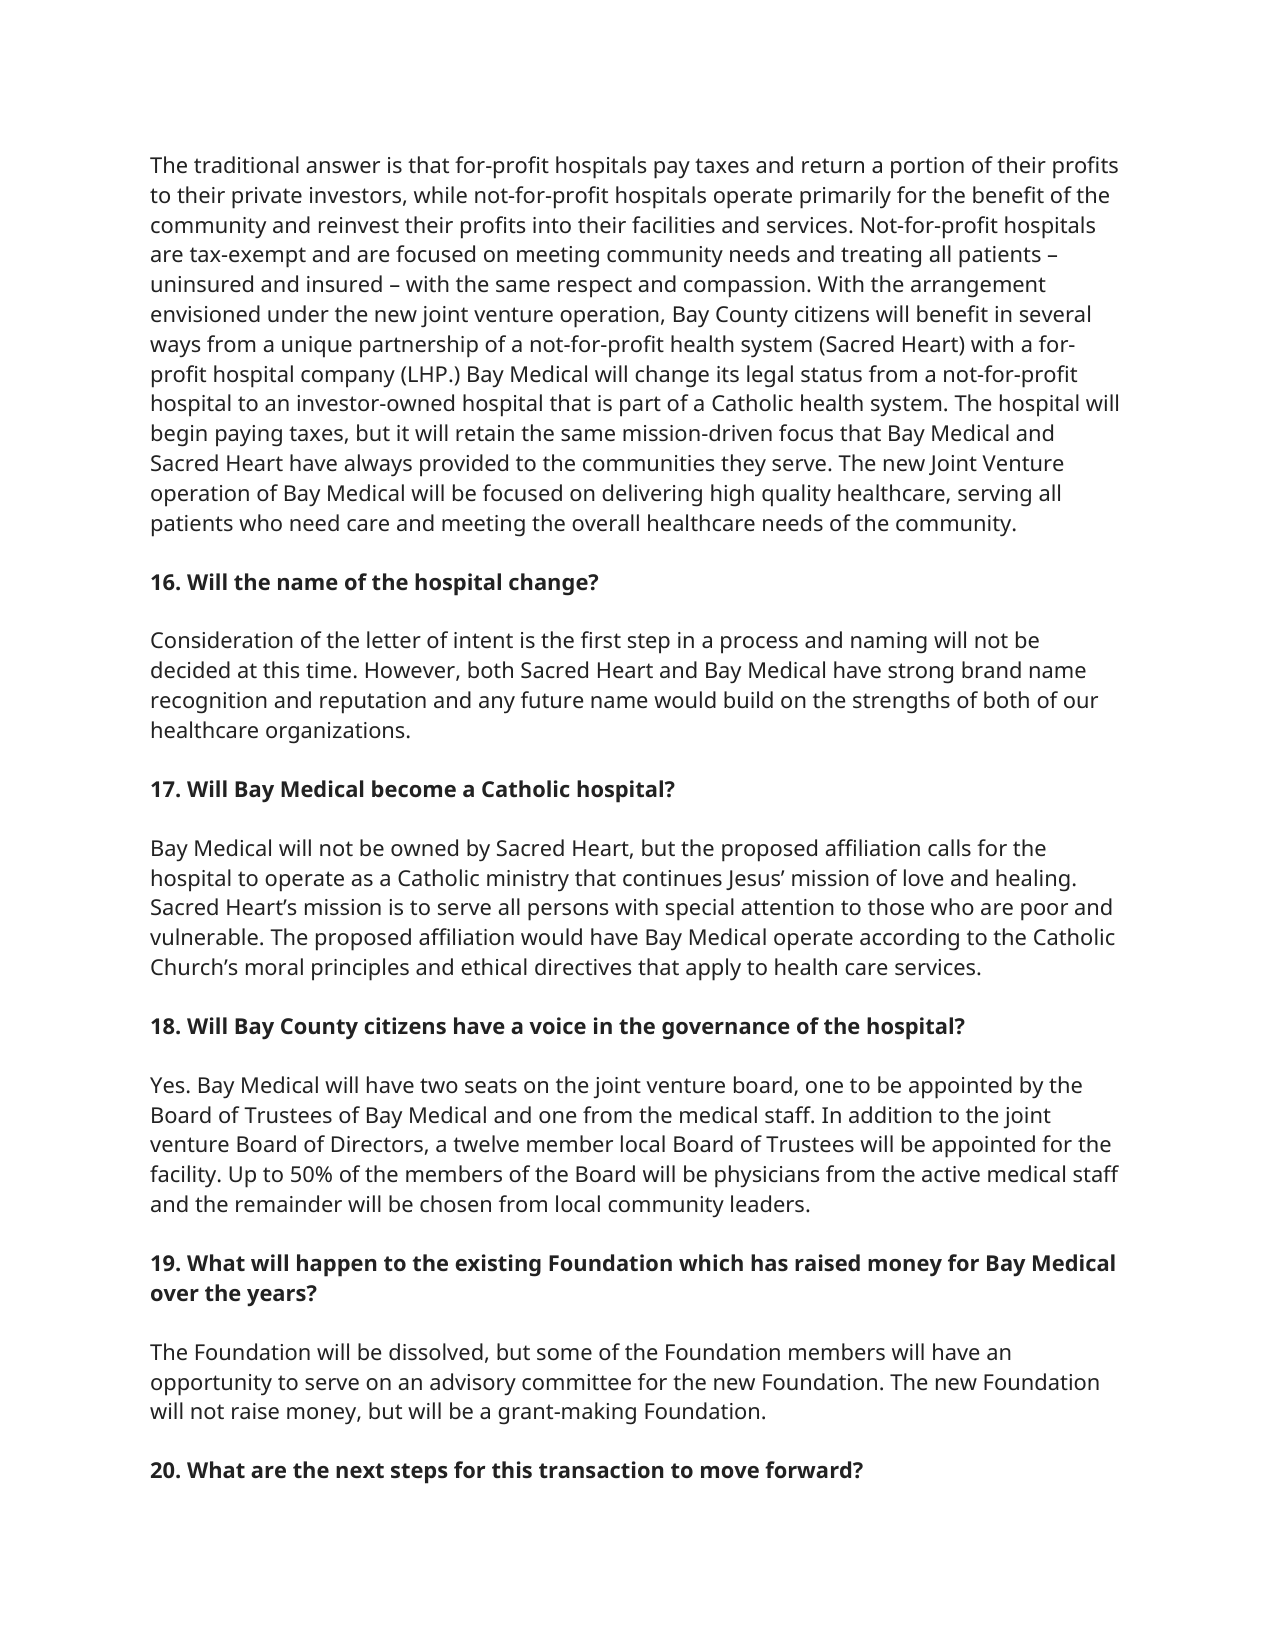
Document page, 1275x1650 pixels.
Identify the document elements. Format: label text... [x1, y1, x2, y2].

text The Foundation will be dissolved, but some of the Foundation members will have an opportunity to serve on an advisory committee for the new Foundation. The new Foundation will not raise money, but will be a grant-making Foundation. [150, 1337, 1125, 1426]
text 19. What will happen to the existing Foundation which has raised money for Bay Medical over the years? [150, 1248, 1125, 1307]
text 20. What are the next steps for this transaction to move forward? [150, 1455, 1125, 1485]
text Bay Medical will not be owned by Sacred Heart, but the proposed affiliation calls for the hospital to operate as a Catholic ministry that continues Jesus’ mission of love and healing. Sacred Heart’s mission is to serve all persons with special attention to those who are poor and vulnerable. The proposed affiliation would have Bay Medical operate according to the Catholic Church’s moral principles and ethical directives that apply to health care services. [150, 833, 1125, 982]
text 17. Will Bay Medical become a Catholic hospital? [150, 774, 1125, 803]
text Yes. Bay Medical will have two seats on the joint venture board, one to be appointed by the Board of Trustees of Bay Medical and one from the medical staff. In addition to the joint venture Board of Directors, a twelve member local Board of Trustees will be appointed for the facility. Up to 50% of the members of the Board will be physicians from the active medical staff and the remainder will be chosen from local community leaders. [150, 1070, 1125, 1219]
text 16. Will the name of the hospital change? [150, 566, 1125, 596]
text Consideration of the letter of intent is the first step in a process and naming will not be decided at this time. However, both Sacred Heart and Bay Medical have strong brand name recognition and reputation and any future name would build on the strengths of both of our healthcare organizations. [150, 625, 1125, 744]
text 18. Will Bay County citizens have a voice in the governance of the hospital? [150, 1011, 1125, 1041]
text The traditional answer is that for-profit hospitals pay taxes and return a portion of their profits to their private investors, while not-for-profit hospitals operate primarily for the benefit of the community and reinvest their profits into their facilities and services. Not-for-profit hospitals are tax-exempt and are focused on meeting community needs and treating all patients – uninsured and insured – with the same respect and compassion. With the arrangement envisioned under the new joint venture operation, Bay County citizens will benefit in several ways from a unique partnership of a not-for-profit health system (Sacred Heart) with a for-profit hospital company (LHP.) Bay Medical will change its legal status from a not-for-profit hospital to an investor-owned hospital that is part of a Catholic health system. The hospital will begin paying taxes, but it will retain the same mission-driven focus that Bay Medical and Sacred Heart have always provided to the communities they serve. The new Joint Venture operation of Bay Medical will be focused on delivering high quality healthcare, serving all patients who need care and meeting the overall healthcare needs of the community. [150, 150, 1125, 537]
